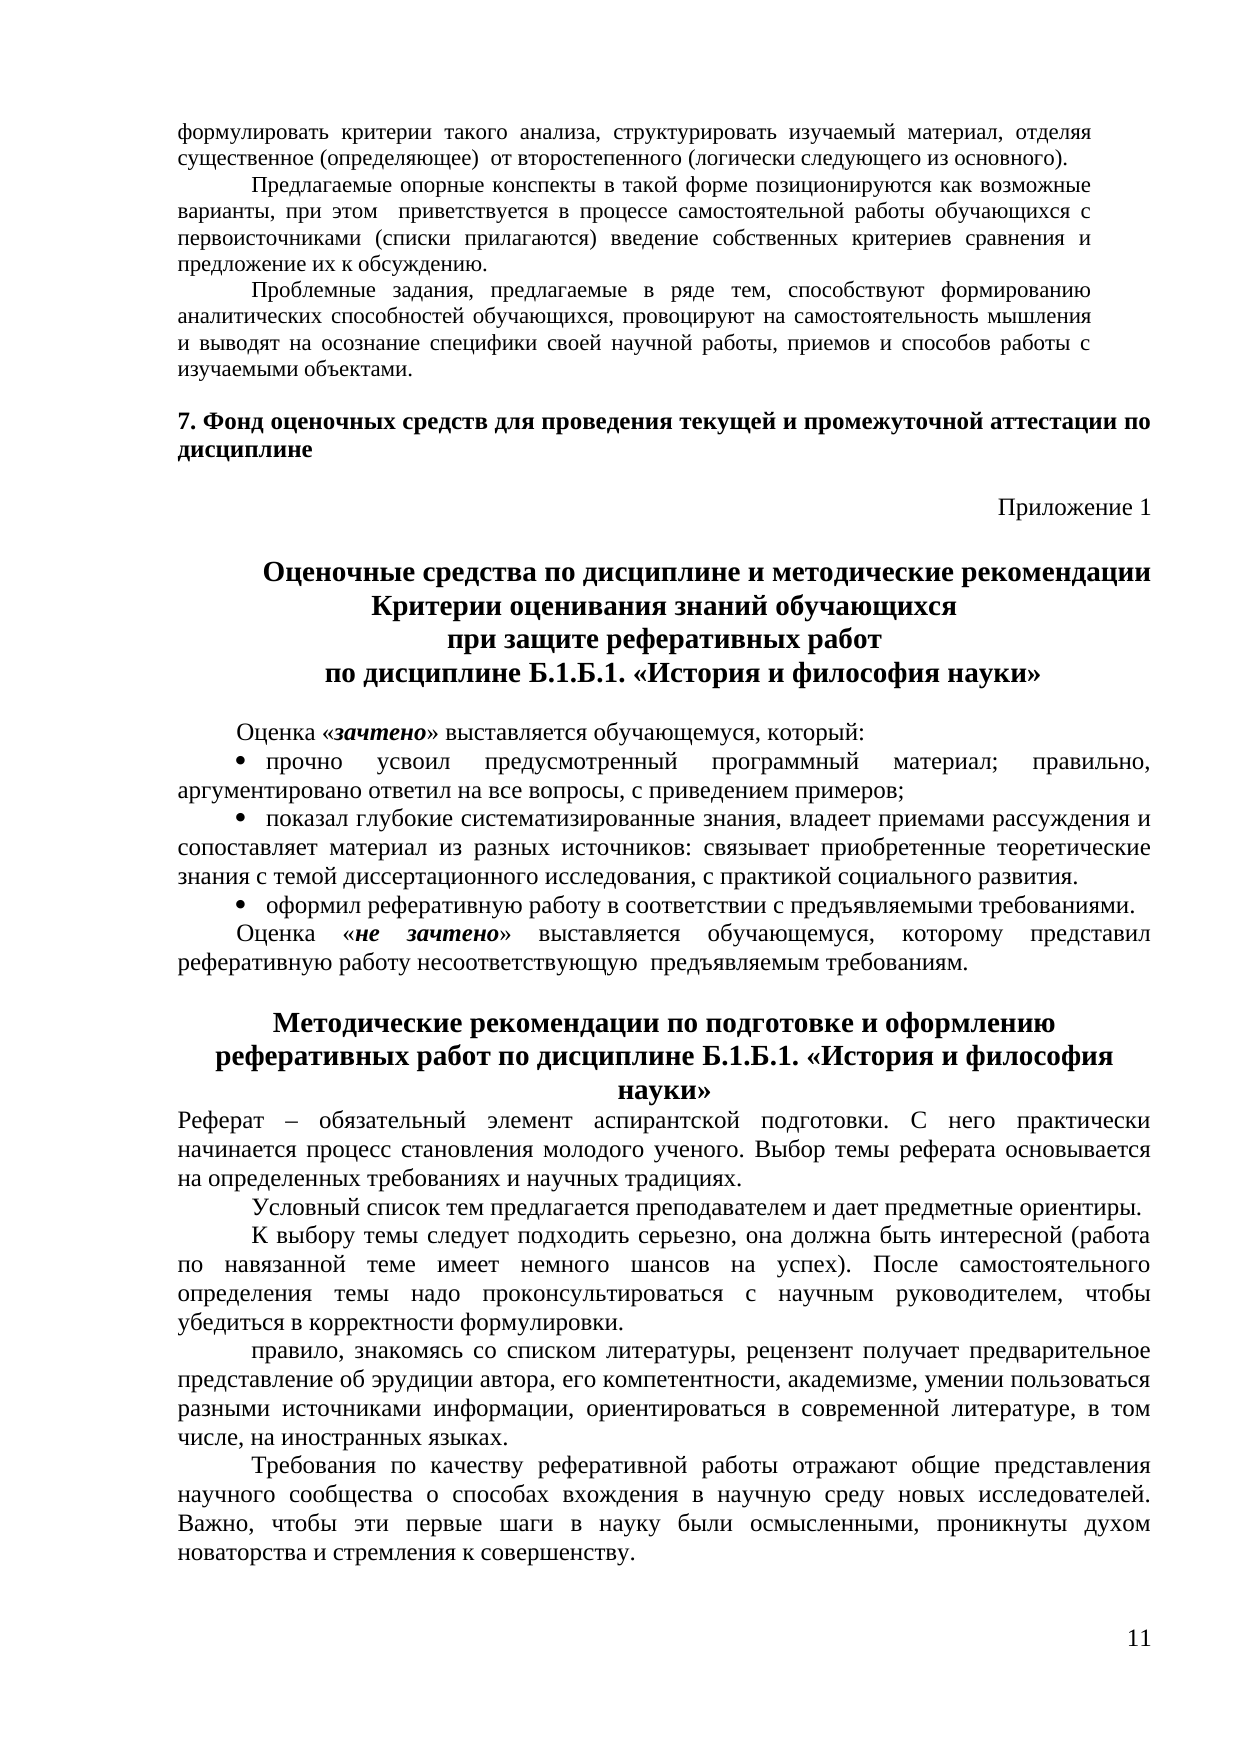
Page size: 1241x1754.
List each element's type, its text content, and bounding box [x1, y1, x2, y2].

text Приложение 1 [177, 492, 1152, 521]
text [177, 118, 1093, 171]
list прочно усвоил предусмотренный программный материал; правильно, аргументировано ответил на все вопросы, с приведением примеров; [177, 746, 1152, 803]
text Реферат – обязательный элемент аспирантской подготовки. С него практически начинается процесс становления молодого ученого. Выбор темы реферата основывается на определенных требованиях и научных традициях. [177, 1105, 1152, 1192]
text правило, знакомясь со списком литературы, рецензент получает предварительное представление об эрудиции автора, его компетентности, академизме, умении пользоваться разными источниками информации, ориентироваться в современной литературе, в том числе, на иностранных языках. [177, 1335, 1152, 1450]
text Оценочные средства по дисциплине и методические рекомендации [177, 554, 1152, 588]
list оформил реферативную работу в соответствии с предъявляемыми требованиями. [177, 890, 1152, 918]
list показал глубокие систематизированные знания, владеет приемами рассуждения и сопоставляет материал из разных источников: связывает приобретенные теоретические знания с темой диссертационного исследования, с практикой социального развития. [177, 803, 1152, 890]
text Предлагаемые опорные конспекты в такой форме позиционируются как возможные варианты, при этом приветствуется в процессе самостоятельной работы обучающихся с первоисточниками (списки прилагаются) введение собственных критериев сравнения и предложение их к обсуждению. [177, 171, 1093, 276]
text при защите реферативных работ [177, 621, 1152, 655]
text Методические рекомендации по подготовке и оформлению реферативных работ по дисциплине Б.1.Б.1. «История и философия науки» [177, 1005, 1152, 1105]
text Требования по качеству реферативной работы отражают общие представления научного сообщества о способах вхождения в научную среду новых исследователей. Важно, чтобы эти первые шаги в науку были осмысленными, проникнуты духом новаторства и стремления к совершенству. [177, 1450, 1152, 1565]
text по дисциплине Б.1.Б.1. «История и философия науки» [215, 655, 1152, 688]
text Проблемные задания, предлагаемые в ряде тем, способствуют формированию аналитических способностей обучающихся, провоцируют на самостоятельность мышления и выводят на осознание специфики своей научной работы, приемов и способов работы с изучаемыми объектами. [177, 276, 1093, 382]
text Оценка «зачтено» выставляется обучающемуся, который: [177, 717, 1152, 746]
text Критерии оценивания знаний обучающихся [177, 588, 1152, 621]
text Условный список тем предлагается преподавателем и дает предметные ориентиры. [177, 1192, 1152, 1220]
text К выбору темы следует подходить серьезно, она должна быть интересной (работа по навязанной теме имеет немного шансов на успех). После самостоятельного определения темы надо проконсультироваться с научным руководителем, чтобы убедиться в корректности формулировки. [177, 1220, 1152, 1335]
text Оценка «не зачтено» выставляется обучающемуся, которому представил реферативную работу несоответствующую предъявляемым требованиям. [177, 918, 1152, 976]
text 7. Фонд оценочных средств для проведения текущей и промежуточной аттестации по дисциплине [177, 406, 1152, 463]
